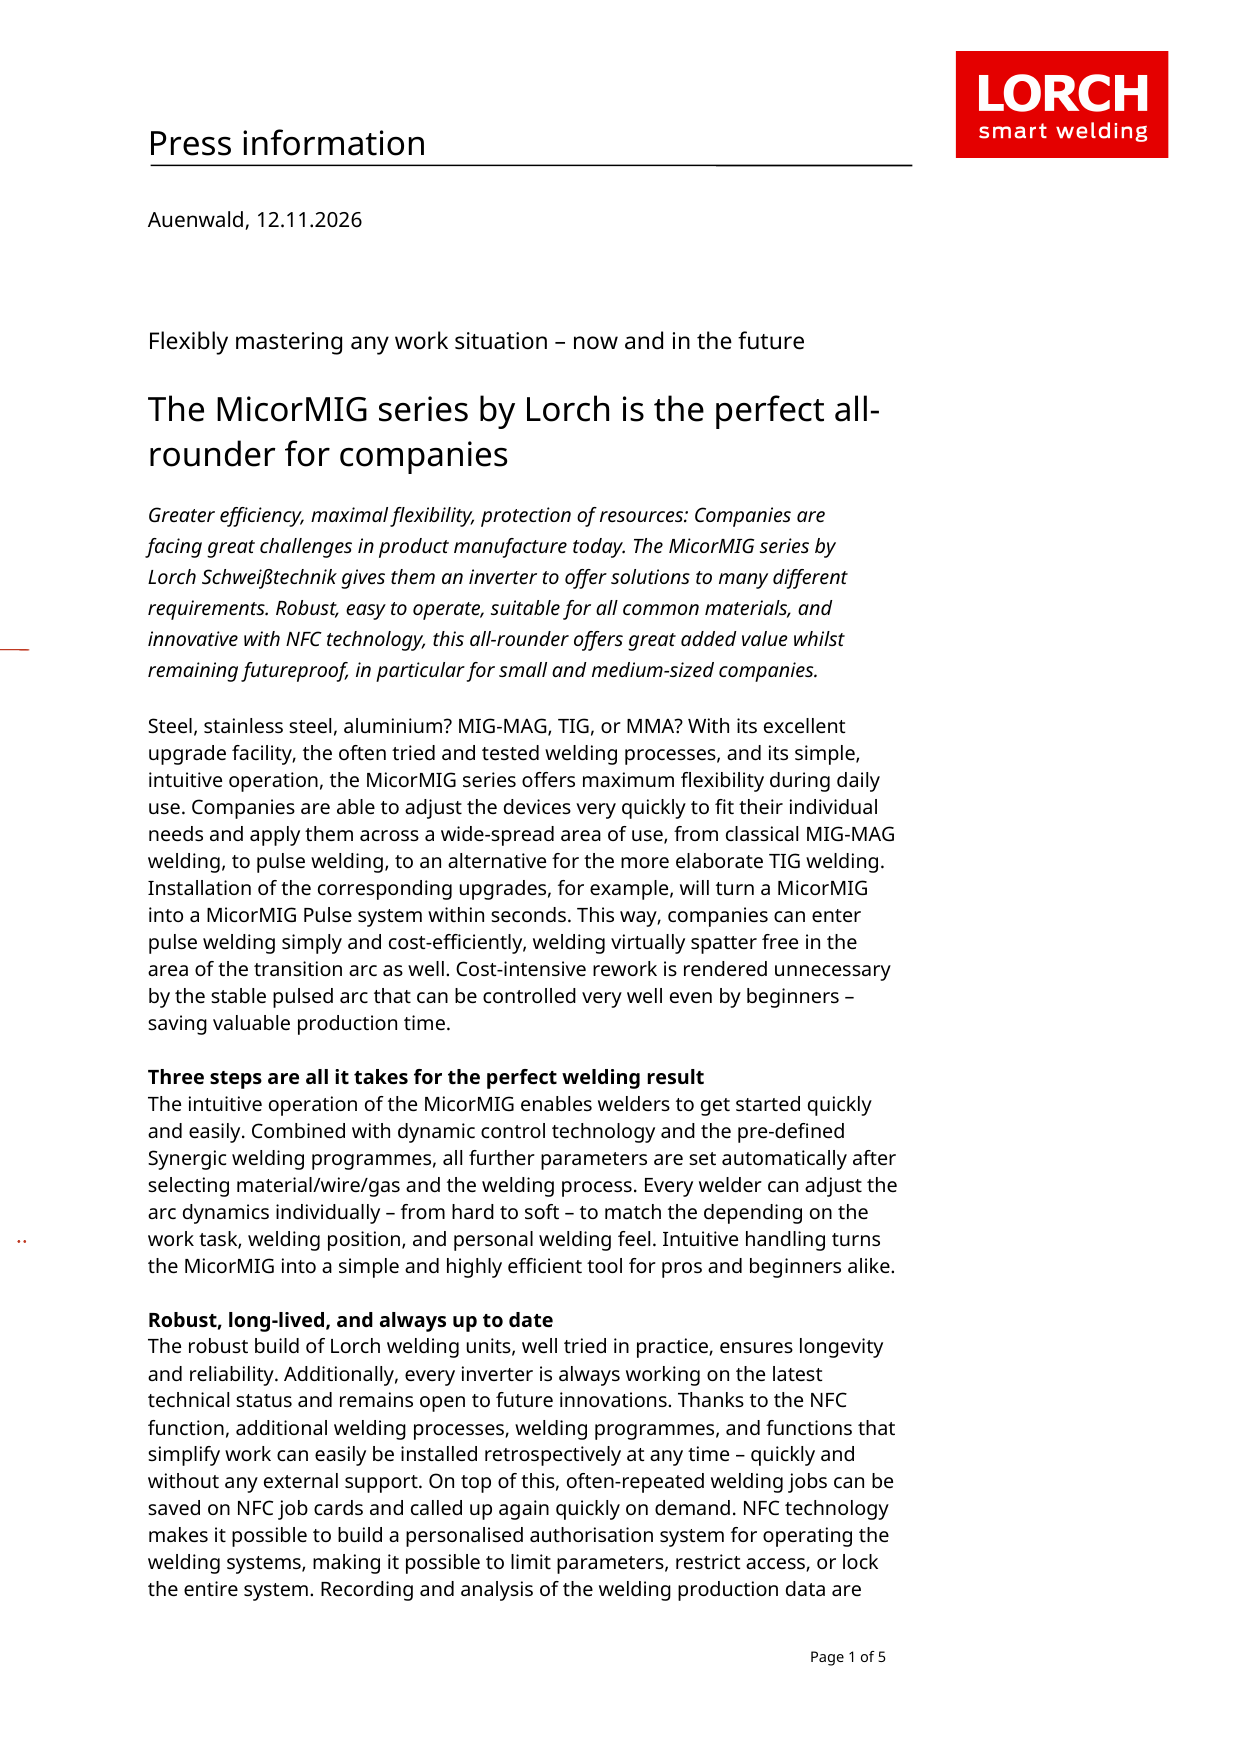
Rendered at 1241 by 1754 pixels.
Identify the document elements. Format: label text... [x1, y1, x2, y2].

text Greater efficiency, maximal flexibility, protection of resources: Companies are facing great challenges in product manufacture today. The MicorMIG series by Lorch Schweißtechnik gives them an inverter to offer solutions to many different requirements. Robust, easy to operate, suitable for all common materials, and innovative with NFC technology, this all-rounder offers great added value whilst remaining futureproof, in particular for small and medium-sized companies. [148, 502, 886, 683]
text The intuitive operation of the MicorMIG enables welders to get started quickly and easily. Combined with dynamic control technology and the pre-defined Synergic welding programmes, all further parameters are set automatically after selecting material/wire/gas and the welding process. Every welder can adjust the arc dynamics individually – from hard to soft – to match the depending on the work task, welding position, and personal welding feel. Intuitive handling turns the MicorMIG into a simple and highly efficient tool for pros and beginners alike. [148, 1090, 901, 1279]
text Three steps are all it takes for the perfect welding result [148, 1063, 901, 1090]
picture [955, 51, 1169, 158]
text Steel, stainless steel, aluminium? MIG-MAG, TIG, or MMA? With its excellent upgrade facility, the often tried and tested welding processes, and its simple, intuitive operation, the MicorMIG series offers maximum flexibility during daily use. Companies are able to adjust the devices very quickly to fit their individual needs and apply them across a wide-spread area of use, from classical MIG-MAG welding, to pulse welding, to an alternative for the more elaborate TIG welding. Installation of the corresponding upgrades, for example, will turn a MicorMIG into a MicorMIG Pulse system within seconds. This way, companies can enter pulse welding simply and cost-efficiently, welding virtually spatter free in the area of the transition arc as well. Cost-intensive rework is rendered unnecessary by the stable pulsed arc that can be controlled very well even by beginners – saving valuable production time. [148, 712, 901, 1036]
text The MicorMIG series by Lorch is the perfect all-rounder for companies [148, 386, 886, 477]
text Robust, long-lived, and always up to date [148, 1306, 901, 1333]
text Flexibly mastering any work situation – now and in the future [148, 325, 960, 356]
